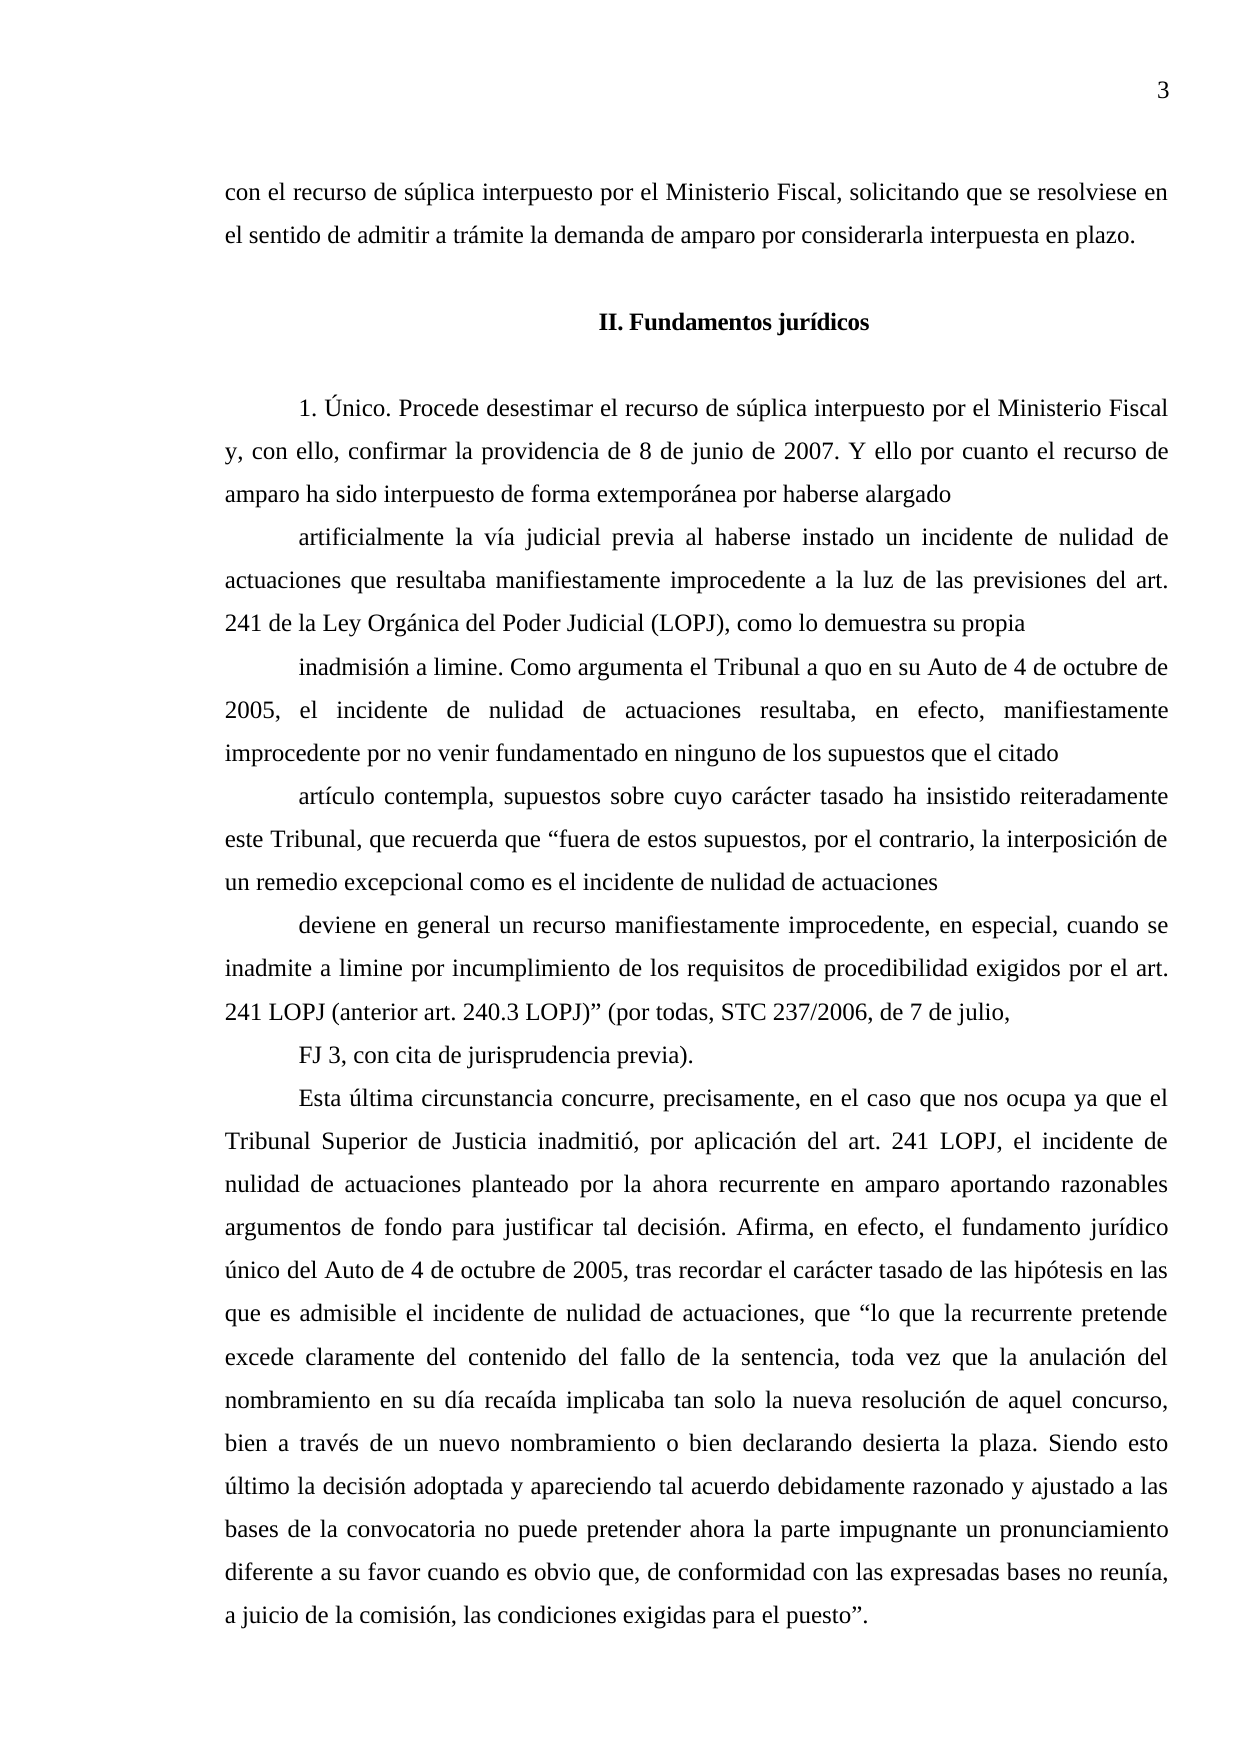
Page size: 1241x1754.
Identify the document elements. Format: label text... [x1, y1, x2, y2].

text artículo contempla, supuestos sobre cuyo carácter tasado ha insistido reiteradamente este Tribunal, que recuerda que “fuera de estos supuestos, por el contrario, la interposición de un remedio excepcional como es el incidente de nulidad de actuaciones [224, 781, 1169, 896]
text artificialmente la vía judicial previa al haberse instado un incidente de nulidad de actuaciones que resultaba manifiestamente improcedente a la luz de las previsiones del art. 241 de la Ley Orgánica del Poder Judicial (LOPJ), como lo demuestra su propia [224, 522, 1169, 637]
text inadmisión a limine. Como argumenta el Tribunal a quo en su Auto de 4 de octubre de 2005, el incidente de nulidad de actuaciones resultaba, en efecto, manifiestamente improcedente por no venir fundamentado en ninguno de los supuestos que el citado [224, 652, 1169, 767]
subtitle II. Fundamentos jurídicos [224, 307, 1169, 335]
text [224, 177, 1169, 249]
text 1. Único. Procede desestimar el recurso de súplica interpuesto por el Ministerio Fiscal y, con ello, confirmar la providencia de 8 de junio de 2007. Y ello por cuanto el recurso de amparo ha sido interpuesto de forma extemporánea por haberse alargado [224, 393, 1169, 508]
text Esta última circunstancia concurre, precisamente, en el caso que nos ocupa ya que el Tribunal Superior de Justicia inadmitió, por aplicación del art. 241 LOPJ, el incidente de nulidad de actuaciones planteado por la ahora recurrente en amparo aportando razonables argumentos de fondo para justificar tal decisión. Afirma, en efecto, el fundamento jurídico único del Auto de 4 de octubre de 2005, tras recordar el carácter tasado de las hipótesis en las que es admisible el incidente de nulidad de actuaciones, que “lo que la recurrente pretende excede claramente del contenido del fallo de la sentencia, toda vez que la anulación del nombramiento en su día recaída implicaba tan solo la nueva resolución de aquel concurso, bien a través de un nuevo nombramiento o bien declarando desierta la plaza. Siendo esto último la decisión adoptada y apareciendo tal acuerdo debidamente razonado y ajustado a las bases de la convocatoria no puede pretender ahora la parte impugnante un pronunciamiento diferente a su favor cuando es obvio que, de conformidad con las expresadas bases no reunía, a juicio de la comisión, las condiciones exigidas para el puesto”. [224, 1083, 1169, 1629]
text FJ 3, con cita de jurisprudencia previa). [224, 1040, 1169, 1068]
text deviene en general un recurso manifiestamente improcedente, en especial, cuando se inadmite a limine por incumplimiento de los requisitos de procedibilidad exigidos por el art. 241 LOPJ (anterior art. 240.3 LOPJ)” (por todas, STC 237/2006, de 7 de julio, [224, 910, 1169, 1025]
